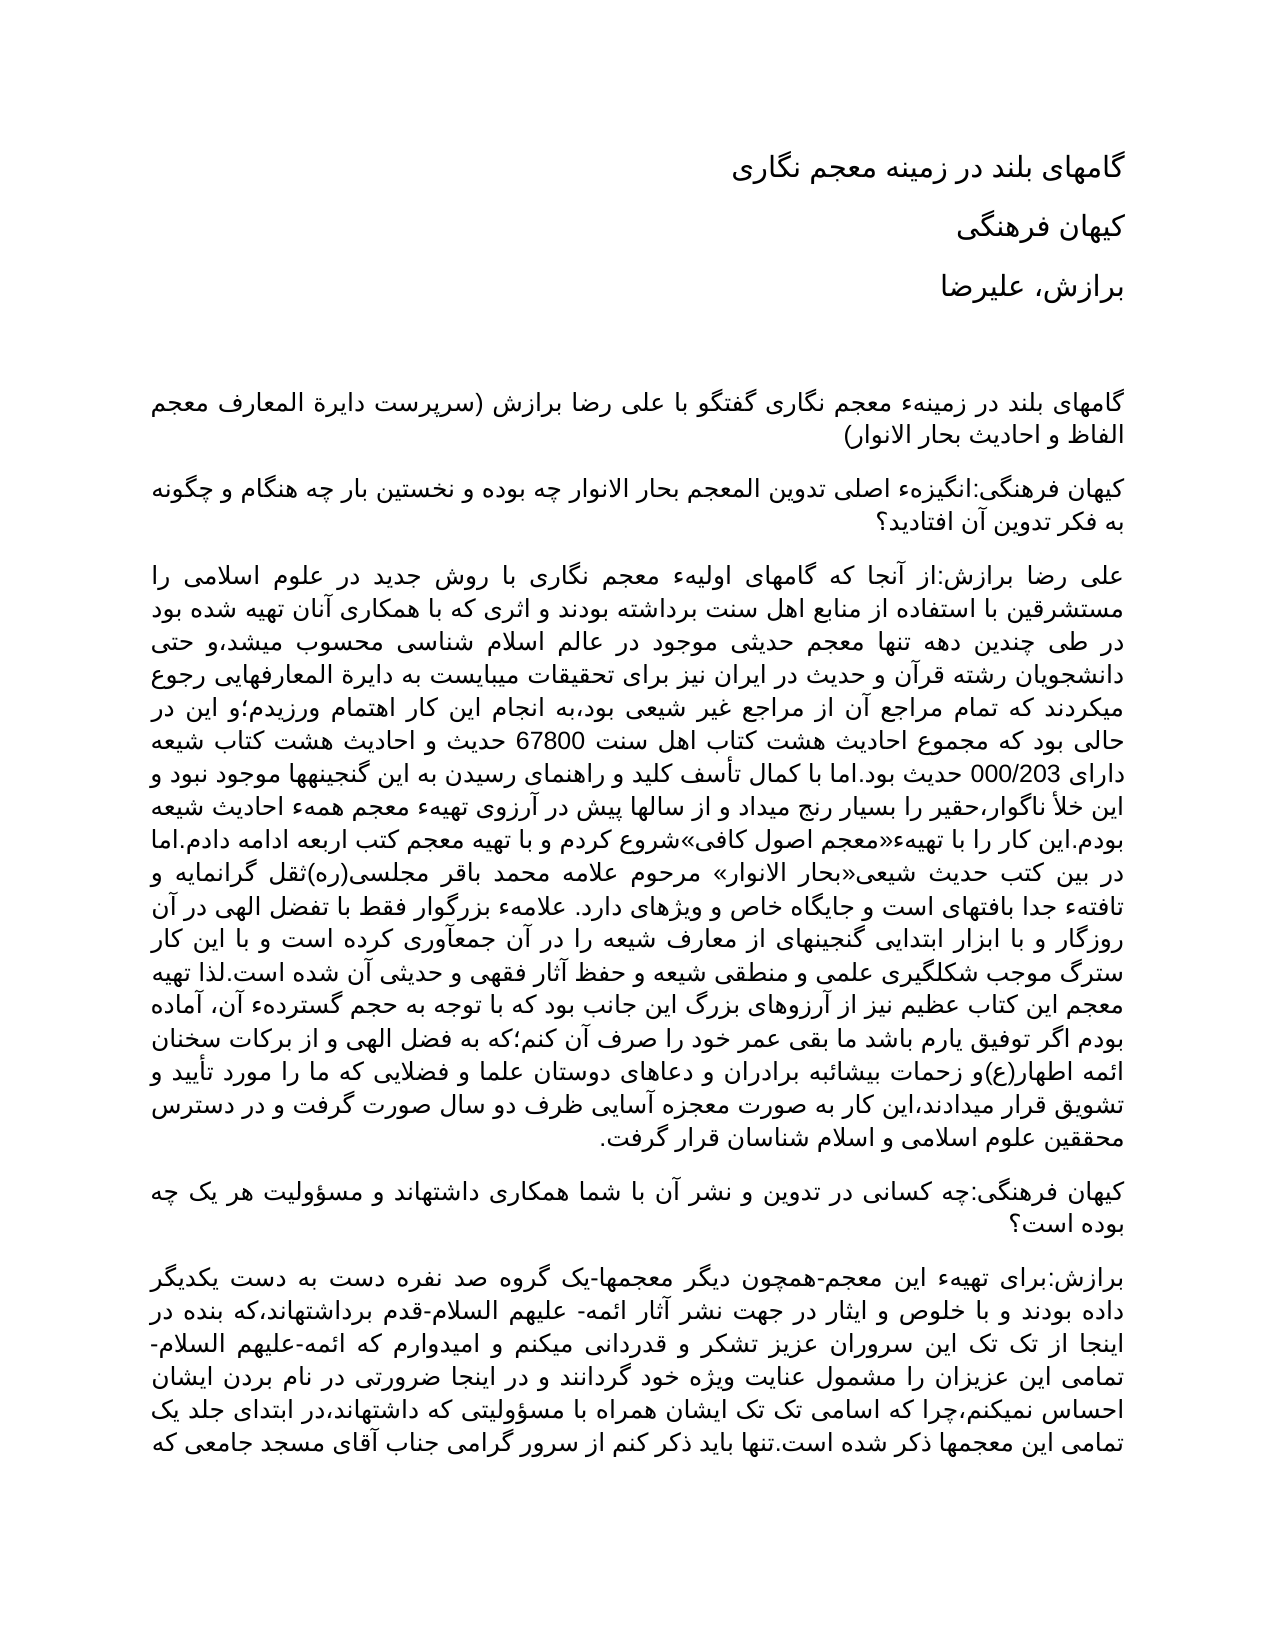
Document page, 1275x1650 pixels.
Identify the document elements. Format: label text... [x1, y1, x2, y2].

text کیهان فرهنگی:انگیزهء اصلی تدوین‏ المعجم بحار الانوار چه بوده و نخستین‏ بار چه هنگام و چگونه به فکر تدوین آن‏ افتادید؟ [150, 474, 1125, 536]
text گامهای بلند در زمینه معجم نگاری [150, 150, 1125, 183]
text کیهان فرهنگی [150, 209, 1125, 243]
text علی رضا برازش:از آنجا که گام‏های اولیهء معجم نگاری با روش جدید در علوم اسلامی را مستشرقین با استفاده از منابع اهل سنت برداشته‏ بودند و اثری که با همکاری آنان تهیه شده بود در طی‏ چندین دهه تنها معجم حدیثی موجود در عالم‏ اسلام شناسی محسوب می‏شد،و حتی دانشجویان‏ رشته قرآن و حدیث در ایران نیز برای تحقیقات‏ می‏بایست به دایرة المعارف‏هایی رجوع می‏کردند که‏ تمام مراجع آن از مراجع غیر شیعی بود،به انجام این‏ کار اهتمام ورزیدم؛و این در حالی بود که مجموع‏ احادیث هشت کتاب اهل سنت 67800 حدیث و احادیث هشت کتاب شیعه دارای 000/203 حدیث‏ بود.اما با کمال تأسف کلید و راهنمای رسیدن به این‏ گنجینه‏ها موجود نبود و این خلأ ناگوار،حقیر را بسیار رنج می‏داد و از سالها پیش در آرزوی تهیهء معجم همهء احادیث شیعه بودم.این کار را با تهیهء«معجم اصول‏ کافی»شروع کردم و با تهیه معجم کتب اربعه ادامه‏ دادم.اما در بین کتب حدیث شیعی«بحار الانوار» مرحوم علامه محمد باقر مجلسی(ره)ثقل گرانمایه و تافتهء جدا بافته‏ای است و جایگاه خاص و ویژه‏ای دارد. علامهء بزرگوار فقط با تفضل الهی در آن روزگار و با ابزار ابتدایی گنجینه‏ای از معارف شیعه را در آن جمع‏آوری‏ کرده است و با این کار سترگ موجب شکل‏گیری علمی‏ و منطقی شیعه و حفظ آثار فقهی و حدیثی آن شده‏ است.لذا تهیه معجم این کتاب عظیم نیز از آرزوهای‏ بزرگ این جانب بود که با توجه به حجم گستردهء آن، آماده بودم اگر توفیق یارم باشد ما بقی عمر خود را صرف آن کنم؛که به فضل الهی و از برکات سخنان ائمه‏ اطهار(ع)و زحمات بی‏شائبه برادران و دعاهای دوستان‏ علما و فضلایی که ما را مورد تأیید و تشویق قرار می‏دادند،این کار به صورت معجزه آسایی ظرف دو سال صورت گرفت و در دسترس محققین علوم اسلامی‏ و اسلام شناسان قرار گرفت. [150, 561, 1125, 1151]
text برازش، علیرضا [150, 269, 1125, 302]
text کیهان فرهنگی:چه کسانی در تدوین و نشر آن با شما همکاری‏ داشته‏اند و مسؤولیت هر یک چه بوده‏ است؟ [150, 1176, 1125, 1238]
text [150, 1263, 1125, 1457]
text گامهای بلند در زمینهء معجم نگاری‏ گفتگو با علی رضا برازش‏ (سرپرست دایرة المعارف معجم الفاظ و احادیث بحار الانوار) [150, 387, 1125, 449]
